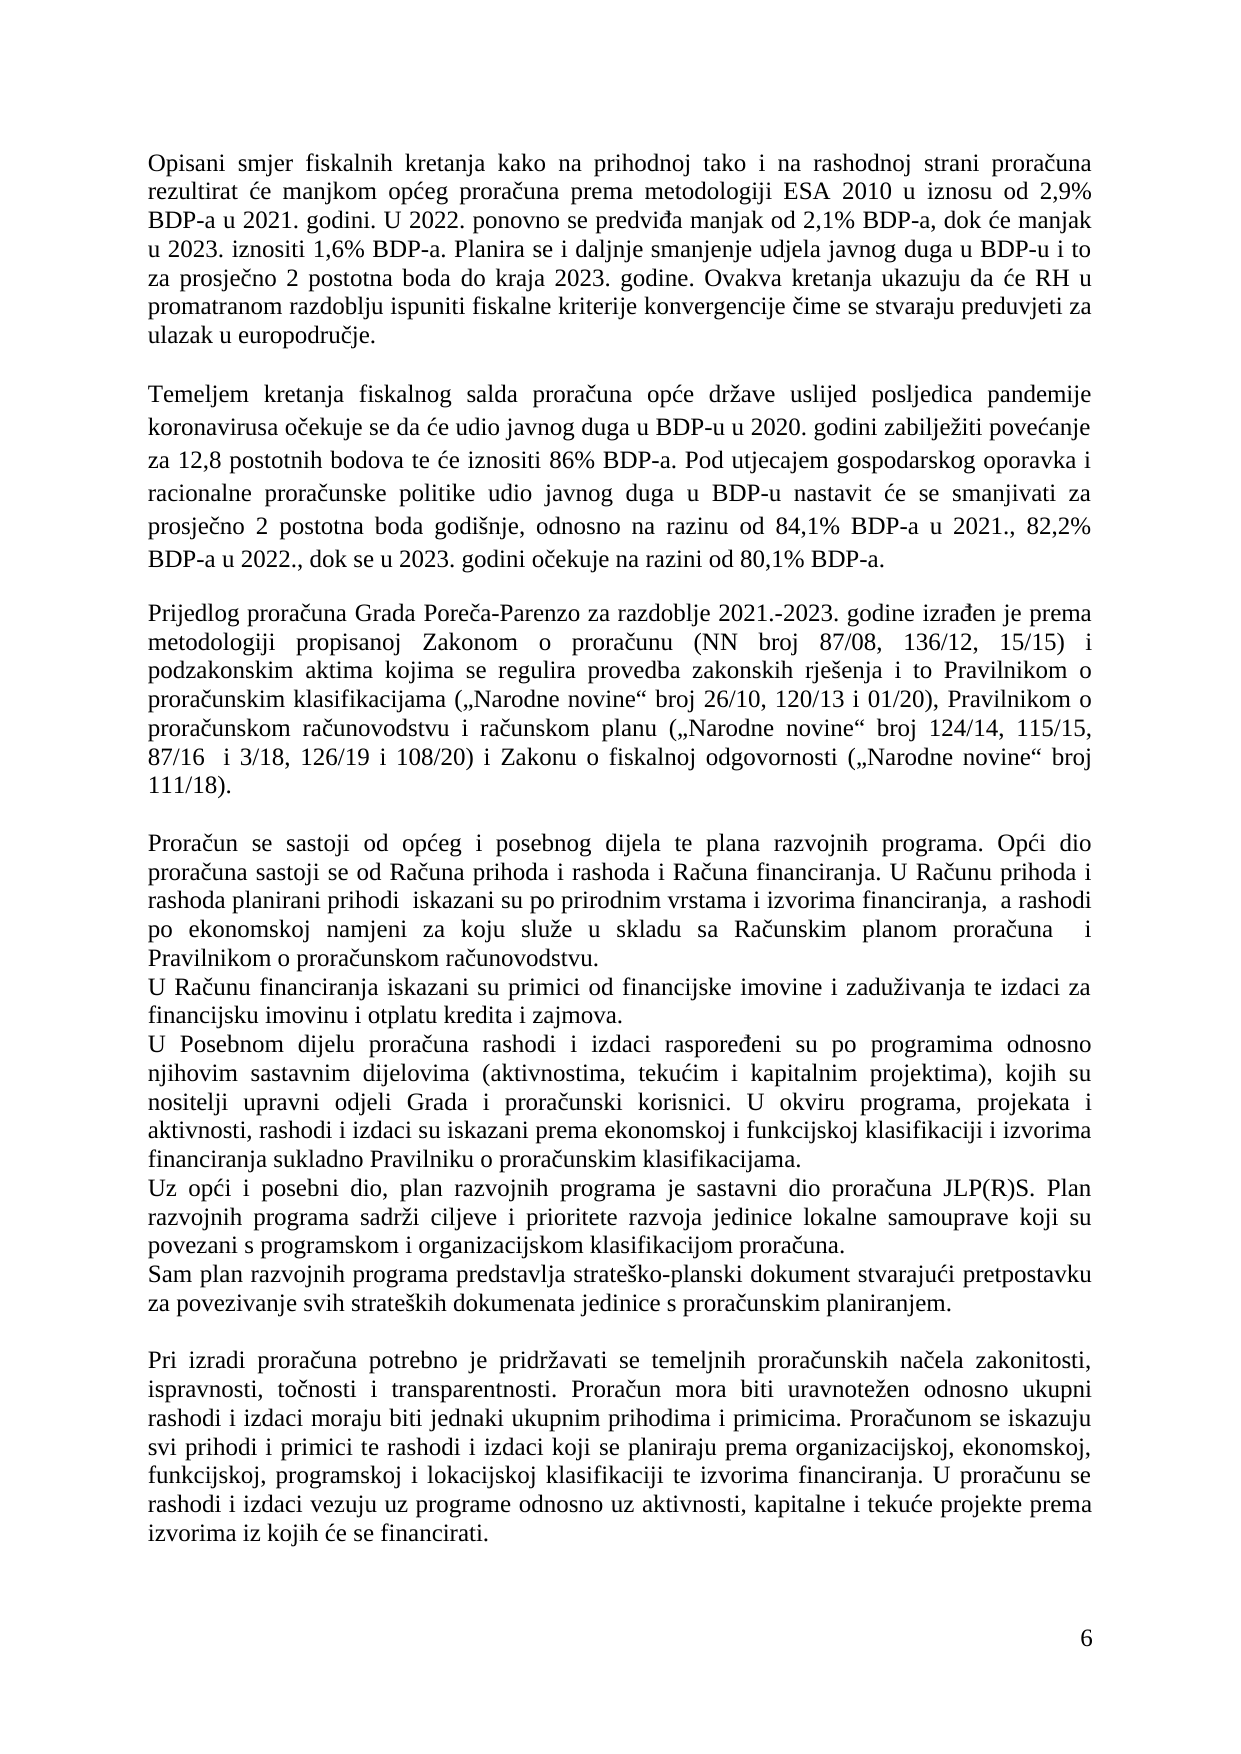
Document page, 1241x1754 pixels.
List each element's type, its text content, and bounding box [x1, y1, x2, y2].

text Pri izradi proračuna potrebno je pridržavati se temeljnih proračunskih načela zakonitosti, ispravnosti, točnosti i transparentnosti. Proračun mora biti uravnotežen odnosno ukupni rashodi i izdaci moraju biti jednaki ukupnim prihodima i primicima. Proračunom se iskazuju svi prihodi i primici te rashodi i izdaci koji se planiraju prema organizacijskoj, ekonomskoj, funkcijskoj, programskoj i lokacijskoj klasifikaciji te izvorima financiranja. U proračunu se rashodi i izdaci vezuju uz programe odnosno uz aktivnosti, kapitalne i tekuće projekte prema izvorima iz kojih će se financirati. [148, 1346, 1093, 1547]
text Temeljem kretanja fiskalnog salda proračuna opće države uslijed posljedica pandemije koronavirusa očekuje se da će udio javnog duga u BDP-u u 2020. godini zabilježiti povećanje za 12,8 postotnih bodova te će iznositi 86% BDP-a. Pod utjecajem gospodarskog oporavka i racionalne proračunske politike udio javnog duga u BDP-u nastavit će se smanjivati za prosječno 2 postotna boda godišnje, odnosno na razinu od 84,1% BDP-a u 2021., 82,2% BDP-a u 2022., dok se u 2023. godini očekuje na razini od 80,1% BDP-a. [148, 379, 1093, 573]
text Prijedlog proračuna Grada Poreča-Parenzo za razdoblje 2021.-2023. godine izrađen je prema metodologiji propisanoj Zakonom o proračunu (NN broj 87/08, 136/12, 15/15) i podzakonskim aktima kojima se regulira provedba zakonskih rješenja i to Pravilnikom o proračunskim klasifikacijama („Narodne novine“ broj 26/10, 120/13 i 01/20), Pravilnikom o proračunskom računovodstvu i računskom planu („Narodne novine“ broj 124/14, 115/15, 87/16 i 3/18, 126/19 i 108/20) i Zakonu o fiskalnoj odgovornosti („Narodne novine“ broj 111/18). [148, 598, 1093, 799]
text U Računu financiranja iskazani su primici od financijske imovine i zaduživanja te izdaci za financijsku imovinu i otplatu kredita i zajmova. [148, 972, 1093, 1029]
text Sam plan razvojnih programa predstavlja strateško-planski dokument stvarajući pretpostavku za povezivanje svih strateških dokumenata jedinice s proračunskim planiranjem. [148, 1259, 1093, 1317]
text U Posebnom dijelu proračuna rashodi i izdaci raspoređeni su po programima odnosno njihovim sastavnim dijelovima (aktivnostima, tekućim i kapitalnim projektima), kojih su nositelji upravni odjeli Grada i proračunski korisnici. U okviru programa, projekata i aktivnosti, rashodi i izdaci su iskazani prema ekonomskoj i funkcijskoj klasifikaciji i izvorima financiranja sukladno Pravilniku o proračunskim klasifikacijama. [148, 1029, 1093, 1173]
text Proračun se sastoji od općeg i posebnog dijela te plana razvojnih programa. Opći dio proračuna sastoji se od Računa prihoda i rashoda i Računa financiranja. U Računu prihoda i rashoda planirani prihodi iskazani su po prirodnim vrstama i izvorima financiranja, a rashodi po ekonomskoj namjeni za koju služe u skladu sa Računskim planom proračuna i Pravilnikom o proračunskom računovodstvu. [148, 828, 1093, 972]
text Opisani smjer fiskalnih kretanja kako na prihodnoj tako i na rashodnoj strani proračuna rezultirat će manjkom općeg proračuna prema metodologiji ESA 2010 u iznosu od 2,9% BDP-a u 2021. godini. U 2022. ponovno se predviđa manjak od 2,1% BDP-a, dok će manjak u 2023. iznositi 1,6% BDP-a. Planira se i daljnje smanjenje udjela javnog duga u BDP-u i to za prosječno 2 postotna boda do kraja 2023. godine. Ovakva kretanja ukazuju da će RH u promatranom razdoblju ispuniti fiskalne kriterije konvergencije čime se stvaraju preduvjeti za ulazak u europodručje. [148, 148, 1093, 349]
text Uz opći i posebni dio, plan razvojnih programa je sastavni dio proračuna JLP(R)S. Plan razvojnih programa sadrži ciljeve i prioritete razvoja jedinice lokalne samouprave koji su povezani s programskom i organizacijskom klasifikacijom proračuna. [148, 1173, 1093, 1259]
